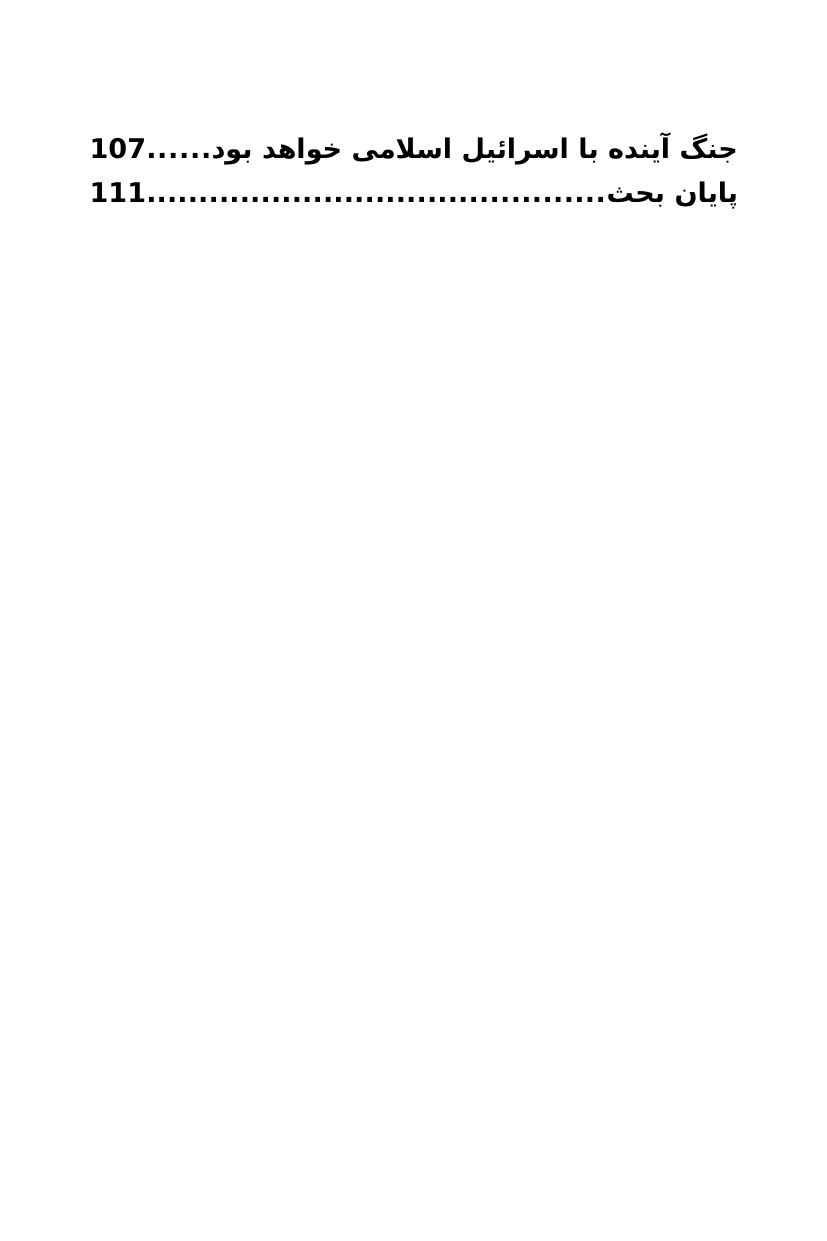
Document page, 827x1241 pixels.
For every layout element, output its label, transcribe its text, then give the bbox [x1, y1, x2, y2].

text جنگ آينده با اسرائيل اسلامی خواهد بود 107 [89, 133, 738, 165]
text پايان بحث 111 [89, 178, 738, 209]
